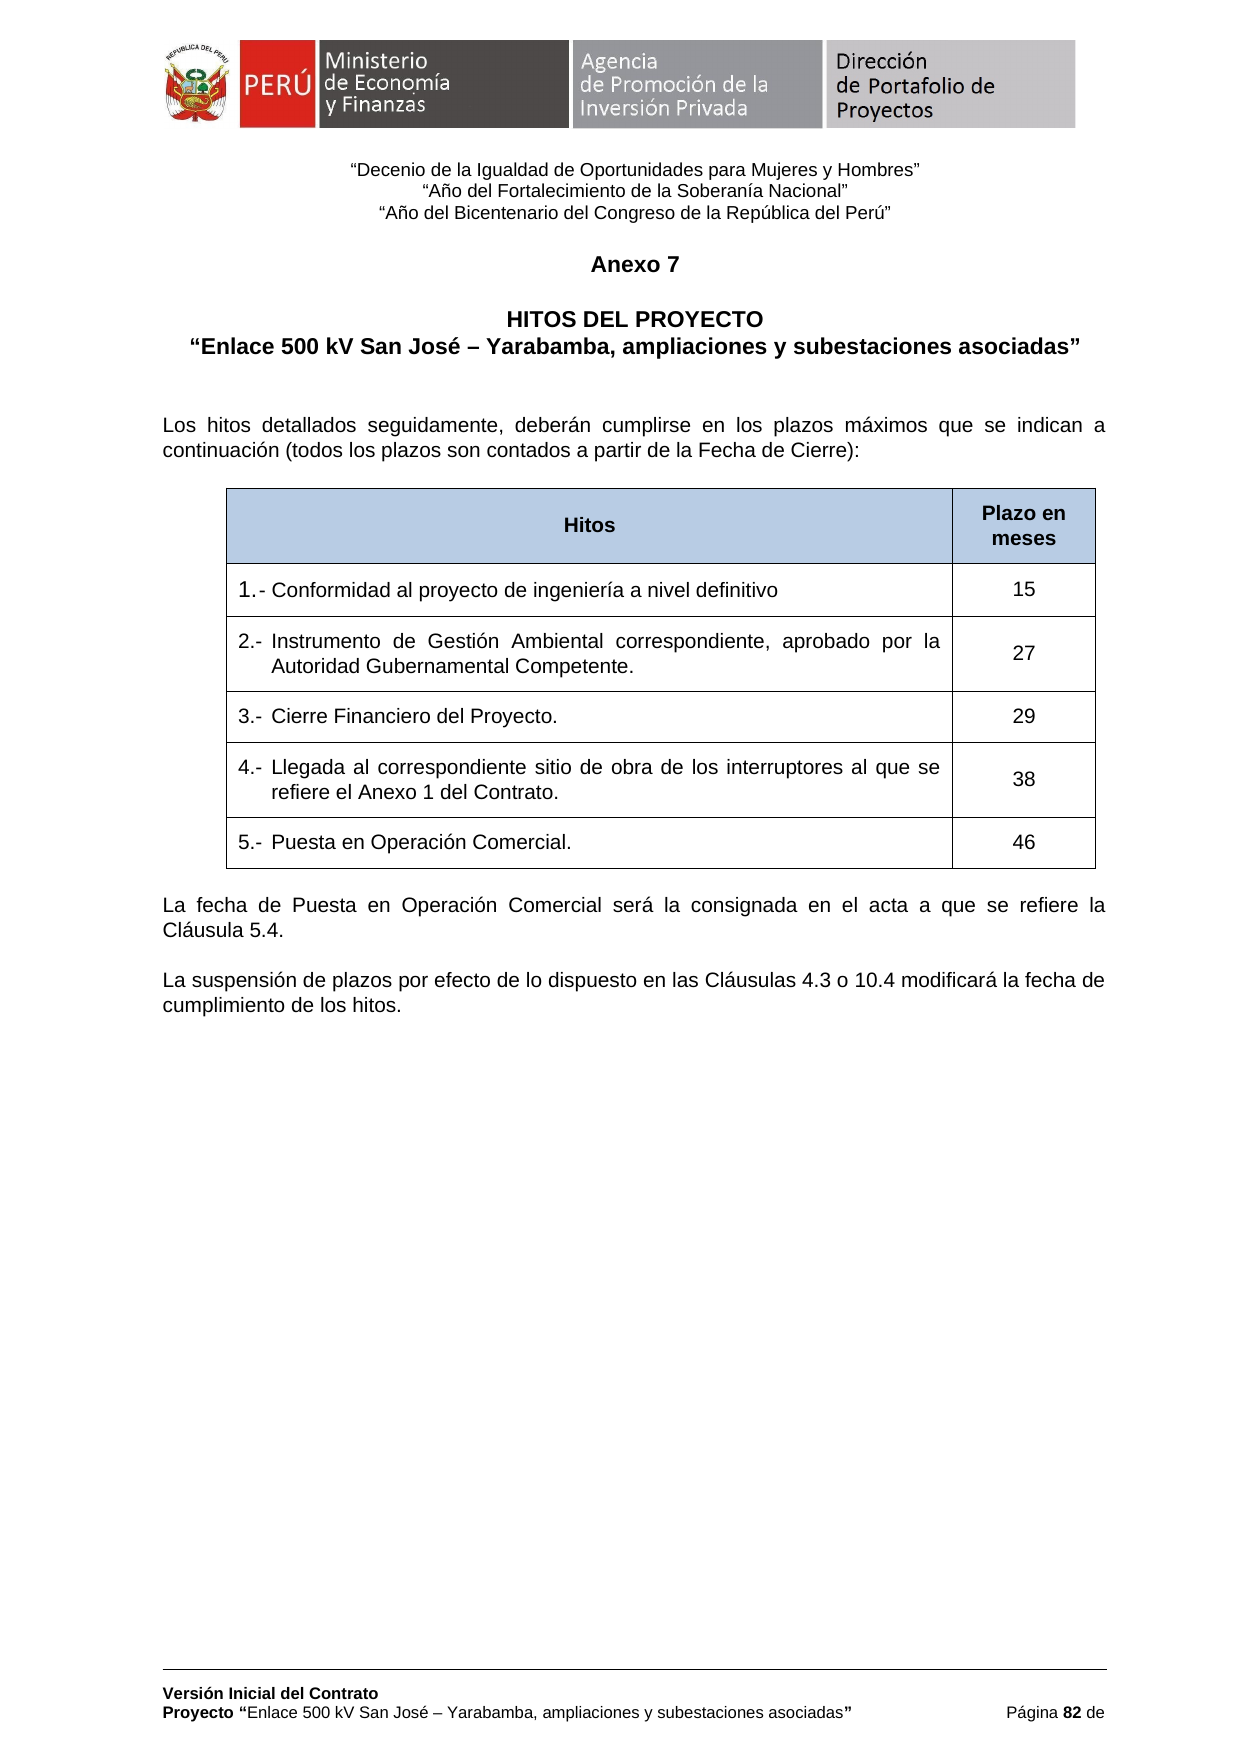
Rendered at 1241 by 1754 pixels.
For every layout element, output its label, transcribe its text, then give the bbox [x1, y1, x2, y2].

table_cell 3.- Cierre Financiero del Proyecto. [227, 692, 952, 742]
table_cell 29 [953, 692, 1095, 742]
table_cell 15 [953, 564, 1095, 616]
table_header Plazo en meses [953, 489, 1095, 563]
table_cell 5.- Puesta en Operación Comercial. [227, 818, 952, 868]
text Anexo 7 [162, 251, 1107, 277]
table_cell 4.- Llegada al correspondiente sitio de obra de los interruptores al que se refiere el Anexo 1 del Contrato. [227, 743, 952, 817]
table_cell - Conformidad al proyecto de ingeniería a nivel definitivo [227, 564, 952, 616]
text La suspensión de plazos por efecto de lo dispuesto en las Cláusulas 4.3 o 10.4 modificará la fecha de cumplimiento de los hitos. [162, 968, 1107, 1017]
table_header Hitos [227, 489, 952, 563]
text La fecha de Puesta en Operación Comercial será la consignada en el acta a que se refiere la Cláusula 5.4. [162, 893, 1107, 942]
picture [164, 40, 1076, 129]
table_cell 46 [953, 818, 1095, 868]
text HITOS DEL PROYECTO [162, 306, 1107, 332]
table_cell 2.- Instrumento de Gestión Ambiental correspondiente, aprobado por la Autoridad Gubernamental Competente. [227, 617, 952, 691]
table_cell 38 [953, 743, 1095, 817]
text Los hitos detallados seguidamente, deberán cumplirse en los plazos máximos que se indican a continuación (todos los plazos son contados a partir de la Fecha de Cierre): [162, 413, 1107, 462]
text “Enlace 500 kV San José – Yarabamba, ampliaciones y subestaciones asociadas” [162, 333, 1107, 359]
table_cell 27 [953, 617, 1095, 691]
